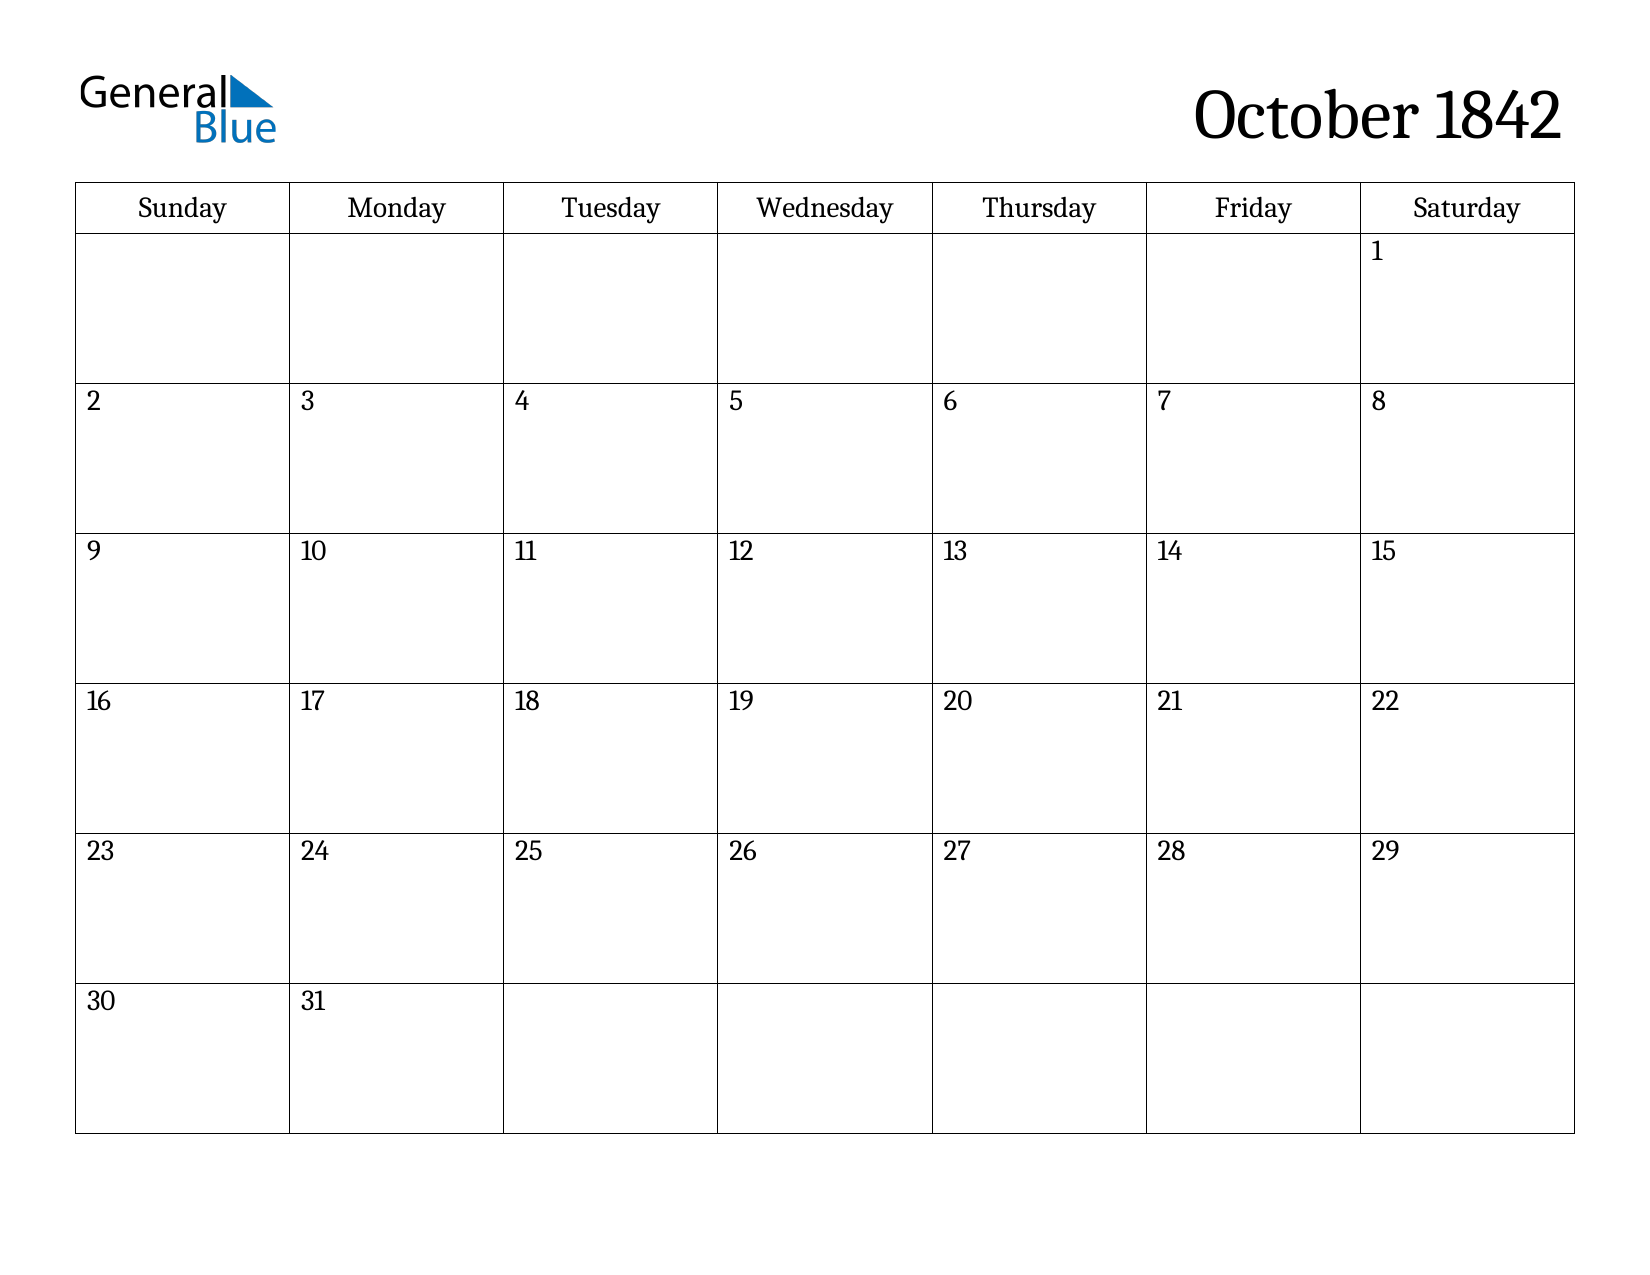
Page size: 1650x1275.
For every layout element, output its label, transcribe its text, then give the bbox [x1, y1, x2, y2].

table_cell [1361, 1018, 1574, 1133]
table_cell [290, 717, 503, 833]
table_cell 8 [1361, 384, 1574, 417]
table_cell [76, 234, 289, 267]
table_cell [76, 417, 289, 533]
table_cell [1147, 1018, 1360, 1133]
table_cell [933, 417, 1146, 533]
table_cell [290, 567, 503, 683]
table_cell 13 [933, 534, 1146, 567]
table_cell [504, 868, 717, 983]
table_cell 22 [1361, 684, 1574, 717]
table_cell [1147, 717, 1360, 833]
table_cell [76, 567, 289, 683]
table_cell [1361, 717, 1574, 833]
table_cell 7 [1147, 384, 1360, 417]
table_cell [1361, 417, 1574, 533]
table_cell [933, 234, 1146, 267]
table_cell [1147, 567, 1360, 683]
table_cell [1147, 868, 1360, 983]
table_cell 28 [1147, 834, 1360, 867]
table_cell [718, 567, 932, 683]
table_cell 4 [504, 384, 717, 417]
table_cell 25 [504, 834, 717, 867]
table_cell [290, 417, 503, 533]
table_cell [718, 1018, 932, 1133]
table_cell [933, 567, 1146, 683]
table_cell [1361, 567, 1574, 683]
table_cell [1147, 234, 1360, 267]
picture [80, 75, 276, 143]
table_cell [504, 717, 717, 833]
table_cell 16 [76, 684, 289, 717]
table_cell [76, 267, 289, 383]
table_cell 3 [290, 384, 503, 417]
table_cell [1147, 417, 1360, 533]
table_cell 27 [933, 834, 1146, 867]
table_cell 18 [504, 684, 717, 717]
table_cell [290, 234, 503, 267]
table_header [76, 75, 503, 182]
table_cell 9 [76, 534, 289, 567]
table_cell 24 [290, 834, 503, 867]
table_header October 1842 [504, 75, 1574, 182]
table_cell [504, 567, 717, 683]
table_cell 11 [504, 534, 717, 567]
table_cell Wednesday [718, 183, 932, 233]
table_cell [933, 1018, 1146, 1133]
table_cell 6 [933, 384, 1146, 417]
table_cell Thursday [933, 183, 1146, 233]
table_cell [1361, 984, 1574, 1017]
table_cell [504, 234, 717, 267]
table_cell 30 [76, 984, 289, 1017]
table_cell [1147, 984, 1360, 1017]
table_cell [933, 868, 1146, 983]
table_cell [290, 1018, 503, 1133]
table_cell 31 [290, 984, 503, 1017]
table_cell 21 [1147, 684, 1360, 717]
table_cell [718, 717, 932, 833]
table_cell [504, 1018, 717, 1133]
table_cell Friday [1147, 183, 1360, 233]
table_cell 2 [76, 384, 289, 417]
table_cell [76, 868, 289, 983]
table_cell [718, 267, 932, 383]
table_cell [933, 717, 1146, 833]
table_cell [718, 234, 932, 267]
table_cell 15 [1361, 534, 1574, 567]
table_cell [504, 984, 717, 1017]
table_cell 20 [933, 684, 1146, 717]
table_cell [76, 717, 289, 833]
table_cell 10 [290, 534, 503, 567]
table_cell [504, 267, 717, 383]
table_cell 5 [718, 384, 932, 417]
table_cell [1361, 267, 1574, 383]
table_cell Tuesday [504, 183, 717, 233]
table_cell [76, 1018, 289, 1133]
table_cell 17 [290, 684, 503, 717]
table_cell 26 [718, 834, 932, 867]
table_cell Monday [290, 183, 503, 233]
table_cell 1 [1361, 234, 1574, 267]
table_cell 14 [1147, 534, 1360, 567]
table_cell [1361, 868, 1574, 983]
table_cell 12 [718, 534, 932, 567]
table_cell [933, 267, 1146, 383]
table_cell [504, 417, 717, 533]
table_cell Sunday [76, 183, 289, 233]
table_cell 19 [718, 684, 932, 717]
table_cell [718, 984, 932, 1017]
table_cell [718, 868, 932, 983]
table_cell [933, 984, 1146, 1017]
table_cell 23 [76, 834, 289, 867]
table_cell [290, 868, 503, 983]
table_cell [718, 417, 932, 533]
table_cell [290, 267, 503, 383]
table_cell Saturday [1361, 183, 1574, 233]
table_cell [1147, 267, 1360, 383]
table_cell 29 [1361, 834, 1574, 867]
